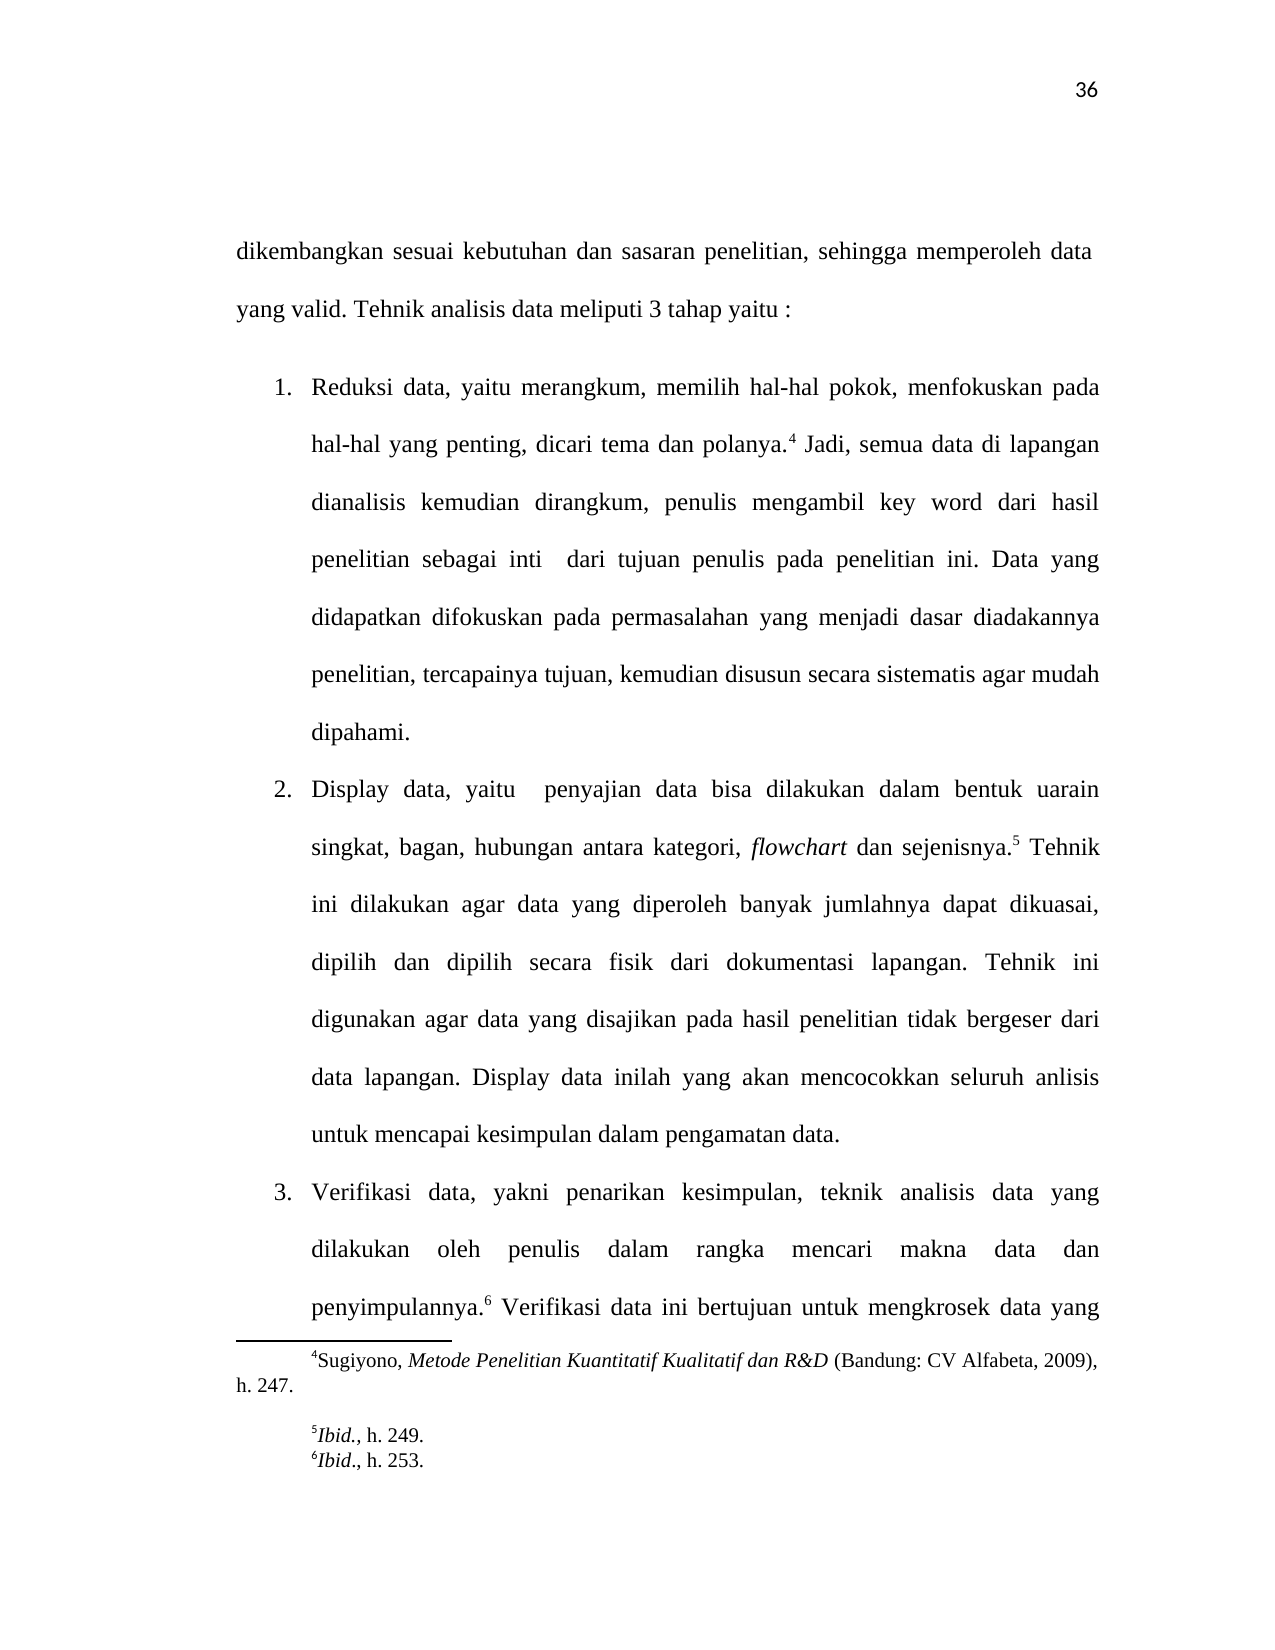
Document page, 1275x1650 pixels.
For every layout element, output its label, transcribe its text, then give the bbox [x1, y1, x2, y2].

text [236, 236, 1093, 322]
list Display data, yaitu penyajian data bisa dilakukan dalam bentuk uarain singkat, bagan, hubungan antara kategori, flowchart dan sejenisnya. Tehnik ini dilakukan agar data yang diperoleh banyak jumlahnya dapat dikuasai, dipilih dan dipilih secara fisik dari dokumentasi lapangan. Tehnik ini digunakan agar data yang disajikan pada hasil penelitian tidak bergeser dari data lapangan. Display data inilah yang akan mencocokkan seluruh anlisis untuk mencapai kesimpulan dalam pengamatan data. [274, 774, 1100, 1148]
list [274, 1177, 1100, 1321]
list Reduksi data, yaitu merangkum, memilih hal-hal pokok, menfokuskan pada hal-hal yang penting, dicari tema dan polanya. Jadi, semua data di lapangan dianalisis kemudian dirangkum, penulis mengambil key word dari hasil penelitian sebagai inti dari tujuan penulis pada penelitian ini. Data yang didapatkan difokuskan pada permasalahan yang menjadi dasar diadakannya penelitian, tercapainya tujuan, kemudian disusun secara sistematis agar mudah dipahami. [274, 372, 1100, 746]
